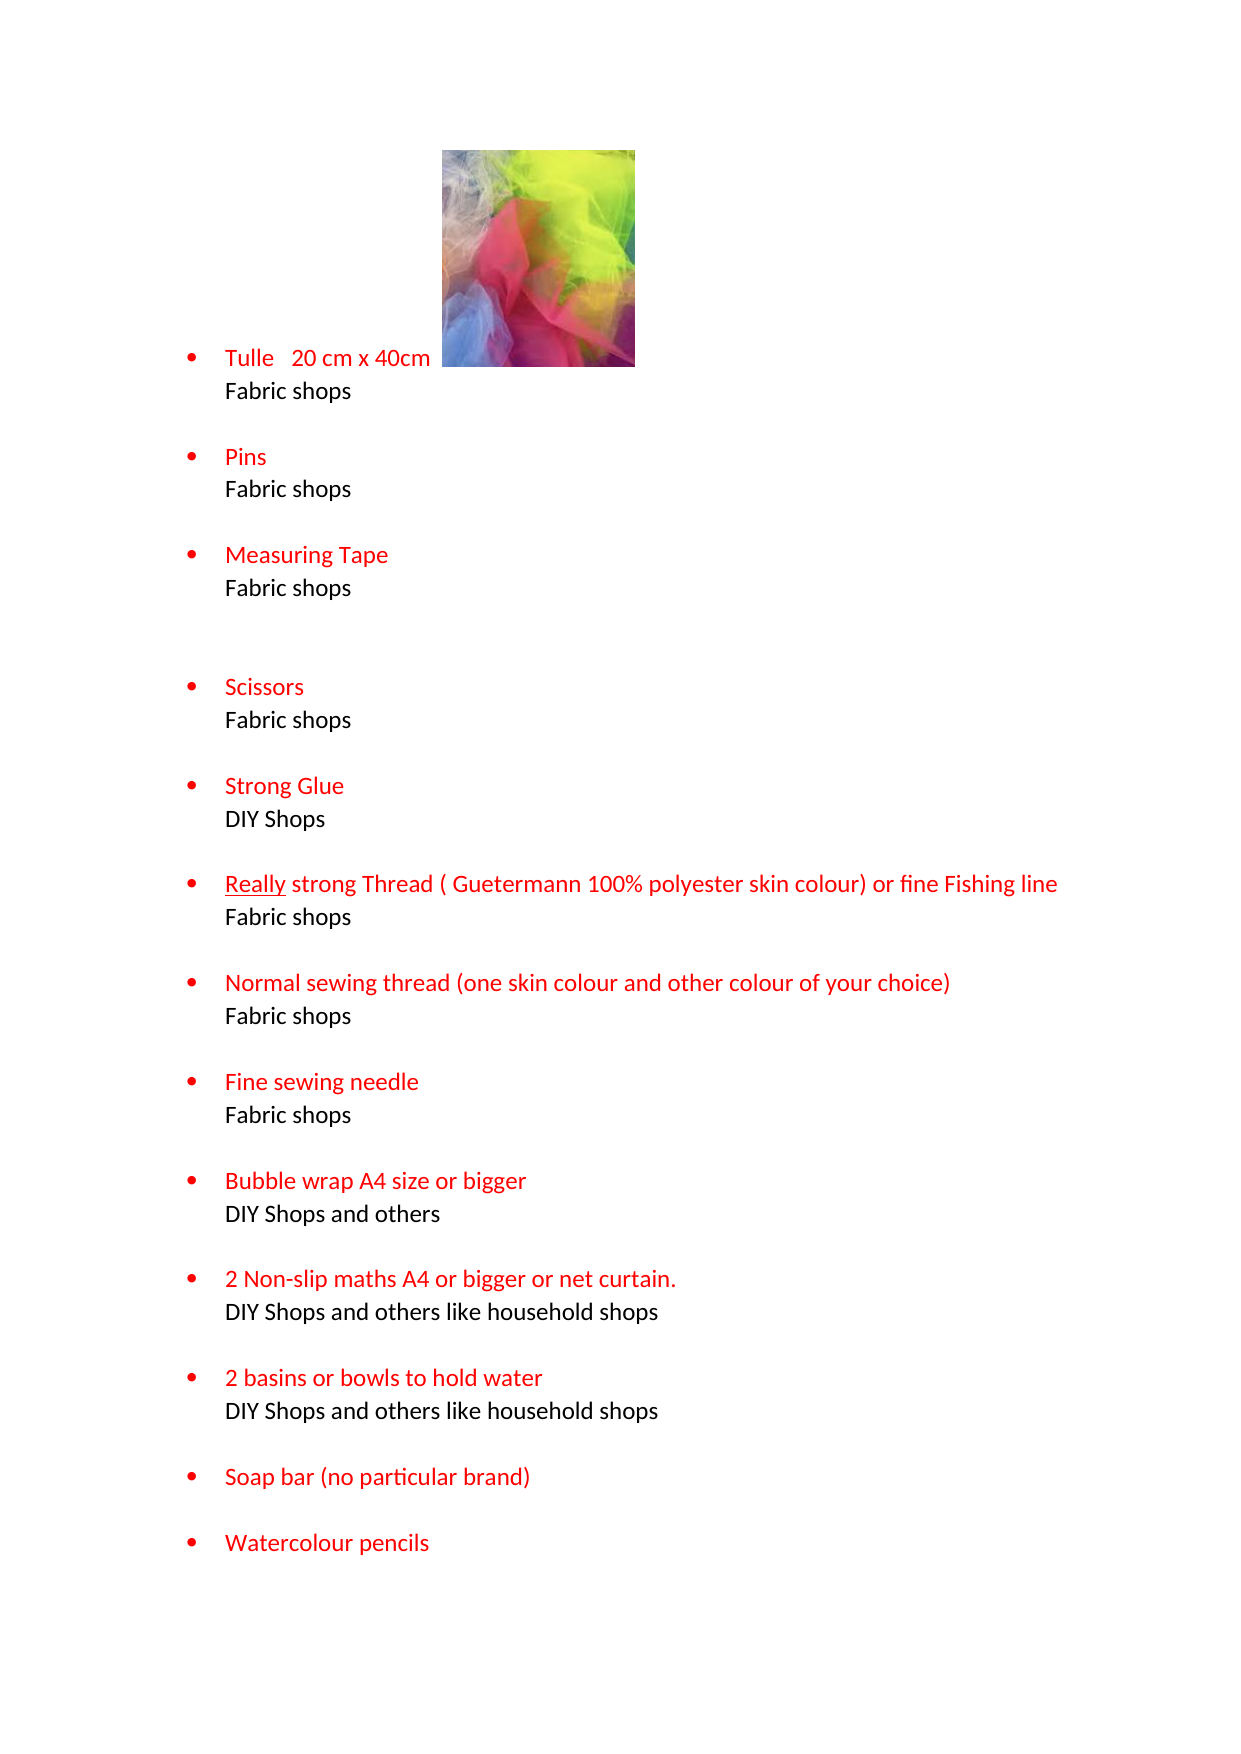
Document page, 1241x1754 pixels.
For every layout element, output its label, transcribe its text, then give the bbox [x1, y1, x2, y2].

list Fabric shops [225, 1000, 1090, 1031]
list DIY Shops [225, 803, 1090, 833]
list Fabric shops [225, 1099, 1090, 1129]
list Fabric shops [225, 572, 1090, 603]
list DIY Shops and others like household shops [225, 1297, 1090, 1327]
list DIY Shops and others like household shops [225, 1395, 1090, 1426]
list Scissors [187, 671, 1090, 702]
list Watercolour pencils [187, 1527, 1090, 1557]
list Soap bar (no particular brand) [187, 1461, 1090, 1492]
list Pins [187, 441, 1090, 471]
list Bubble wrap A4 size or bigger [187, 1165, 1090, 1195]
list Normal sewing thread (one skin colour and other colour of your choice) [187, 967, 1090, 998]
list Fabric shops [225, 704, 1090, 734]
list Really strong Thread ( Guetermann 100% polyester skin colour) or fine Fishing line [187, 869, 1090, 899]
list 2 basins or bowls to hold water [187, 1362, 1090, 1393]
list 2 Non-slip maths A4 or bigger or net curtain. [187, 1264, 1090, 1294]
list Fabric shops [225, 375, 1090, 405]
list Fabric shops [225, 474, 1090, 504]
list Fabric shops [225, 902, 1090, 932]
list DIY Shops and others [225, 1198, 1090, 1228]
list Tulle 20 cm x 40cm [187, 150, 1090, 372]
list Fine sewing needle [187, 1066, 1090, 1097]
list Strong Glue [187, 770, 1090, 800]
picture [442, 150, 637, 367]
list Measuring Tape [187, 539, 1090, 570]
